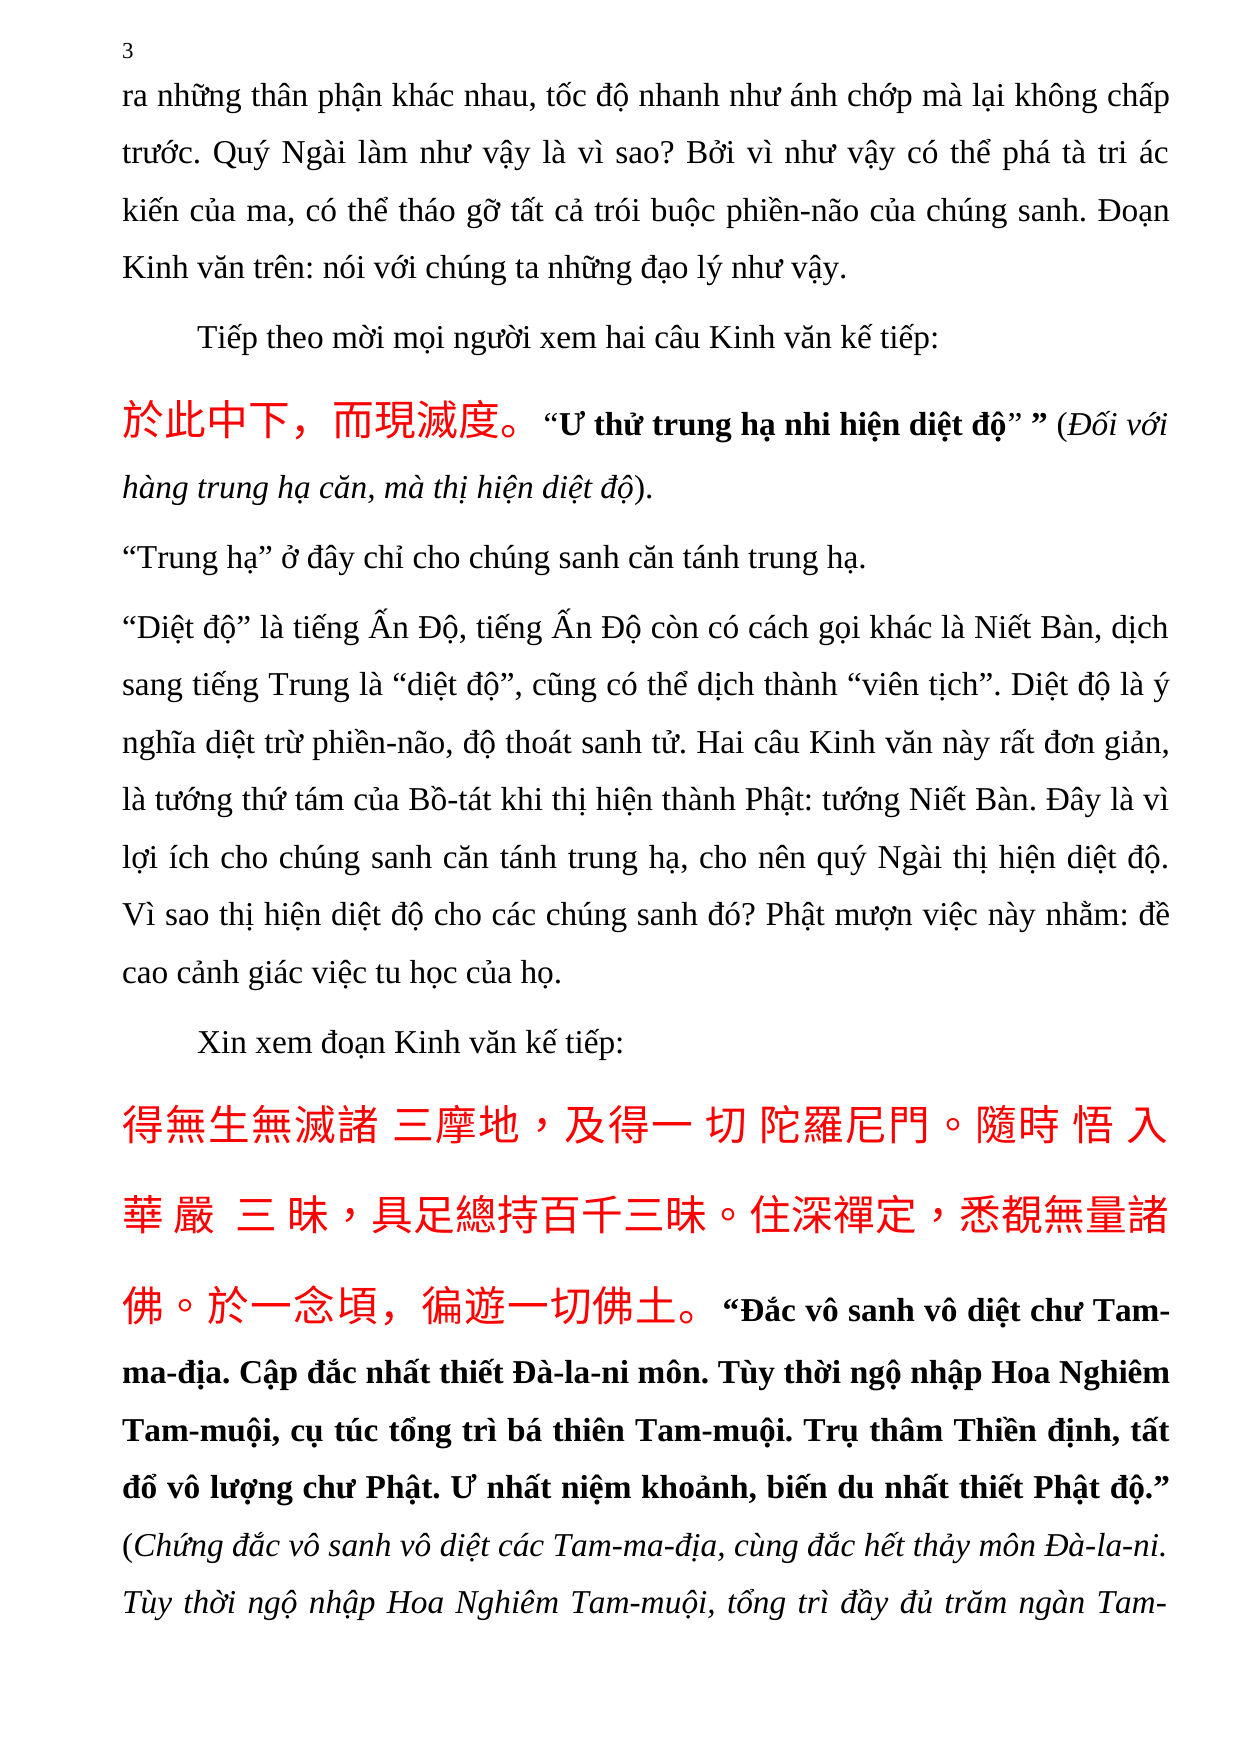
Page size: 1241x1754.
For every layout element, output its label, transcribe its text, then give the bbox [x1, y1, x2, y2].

text “Diệt độ” là tiếng Ấn Độ, tiếng Ấn Độ còn có cách gọi khác là Niết Bàn, dịch sang tiếng Trung là “diệt độ”, cũng có thể dịch thành “viên tịch”. Diệt độ là ý nghĩa diệt trừ phiền-não, độ thoát sanh tử. Hai câu Kinh văn này rất đơn giản, là tướng thứ tám của Bồ-tát khi thị hiện thành Phật: tướng Niết Bàn. Đây là vì lợi ích cho chúng sanh căn tánh trung hạ, cho nên quý Ngài thị hiện diệt độ. Vì sao thị hiện diệt độ cho các chúng sanh đó? Phật mượn việc này nhằm: đề cao cảnh giác việc tu học của họ. [122, 607, 1172, 990]
text “Trung hạ” ở đây chỉ cho chúng sanh căn tánh trung hạ. [122, 537, 1172, 575]
text Tiếp theo mời mọi người xem hai câu Kinh văn kế tiếp: [122, 317, 1172, 356]
text Xin xem đoạn Kinh văn kế tiếp: [122, 1022, 1172, 1060]
text 於此中下，而現滅度。“Ư thử trung hạ nhi hiện diệt độ” ” (Đối với hàng trung hạ căn, mà thị hiện diệt độ). [122, 387, 1172, 505]
